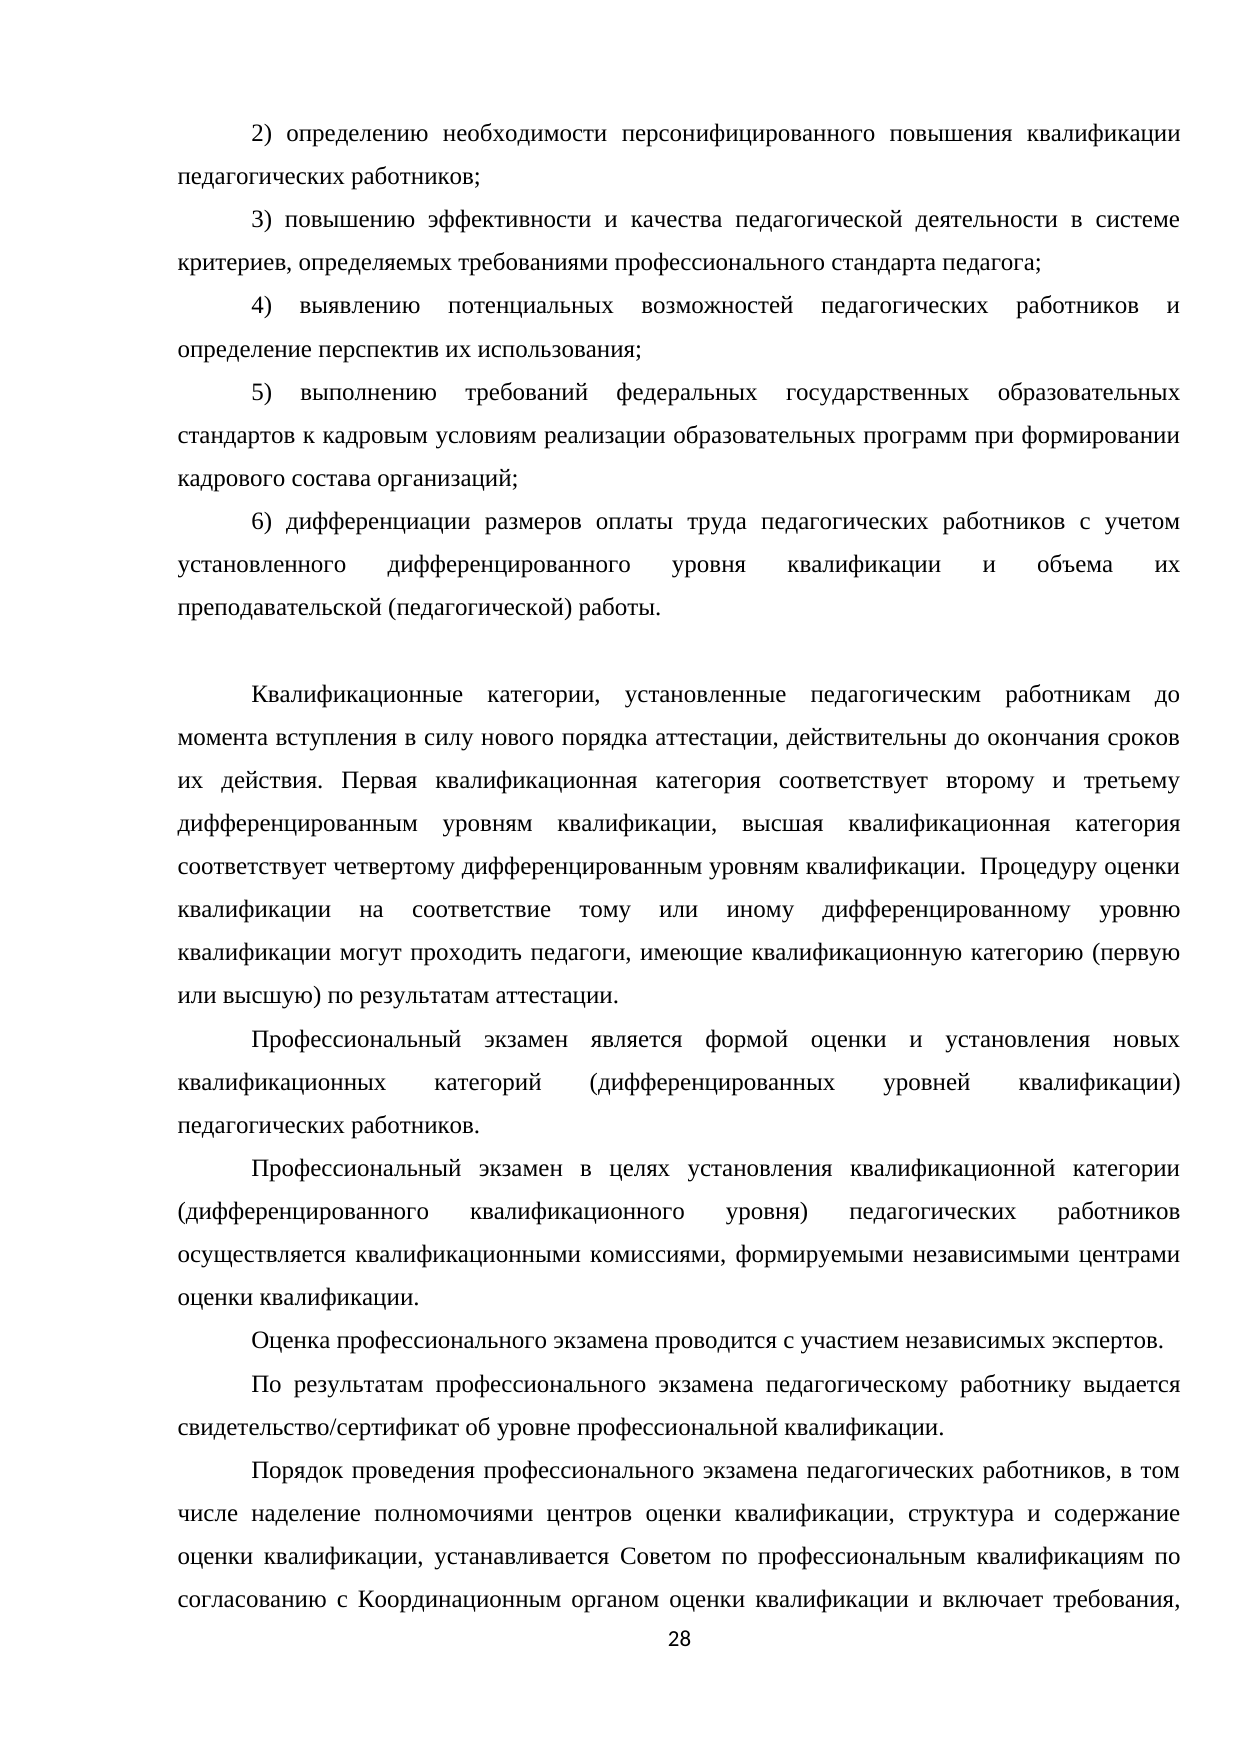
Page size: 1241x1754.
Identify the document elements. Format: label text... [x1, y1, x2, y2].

text 5) выполнению требований федеральных государственных образовательных стандартов к кадровым условиям реализации образовательных программ при формировании кадрового состава организаций; [177, 377, 1181, 492]
text 3) повышению эффективности и качества педагогической деятельности в системе критериев, определяемых требованиями профессионального стандарта педагога; [177, 204, 1181, 276]
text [177, 1455, 1181, 1613]
text Квалификационные категории, установленные педагогическим работникам до момента вступления в силу нового порядка аттестации, действительны до окончания сроков их действия. Первая квалификационная категория соответствует второму и третьему дифференцированным уровням квалификации, высшая квалификационная категория соответствует четвертому дифференцированным уровням квалификации. Процедуру оценки квалификации на соответствие тому или иному дифференцированному уровню квалификации могут проходить педагоги, имеющие квалификационную категорию (первую или высшую) по результатам аттестации. [177, 679, 1181, 1009]
text 2) определению необходимости персонифицированного повышения квалификации педагогических работников; [177, 118, 1181, 190]
text Профессиональный экзамен в целях установления квалификационной категории (дифференцированного квалификационного уровня) педагогических работников осуществляется квалификационными комиссиями, формируемыми независимыми центрами оценки квалификации. [177, 1153, 1181, 1311]
text 6) дифференциации размеров оплаты труда педагогических работников с учетом установленного дифференцированного уровня квалификации и объема их преподавательской (педагогической) работы. [177, 506, 1181, 621]
text По результатам профессионального экзамена педагогическому работнику выдается свидетельство/сертификат об уровне профессиональной квалификации. [177, 1369, 1181, 1441]
text Оценка профессионального экзамена проводится с участием независимых экспертов. [177, 1326, 1181, 1354]
text 4) выявлению потенциальных возможностей педагогических работников и определение перспектив их использования; [177, 291, 1181, 362]
text Профессиональный экзамен является формой оценки и установления новых квалификационных категорий (дифференцированных уровней квалификации) педагогических работников. [177, 1024, 1181, 1139]
